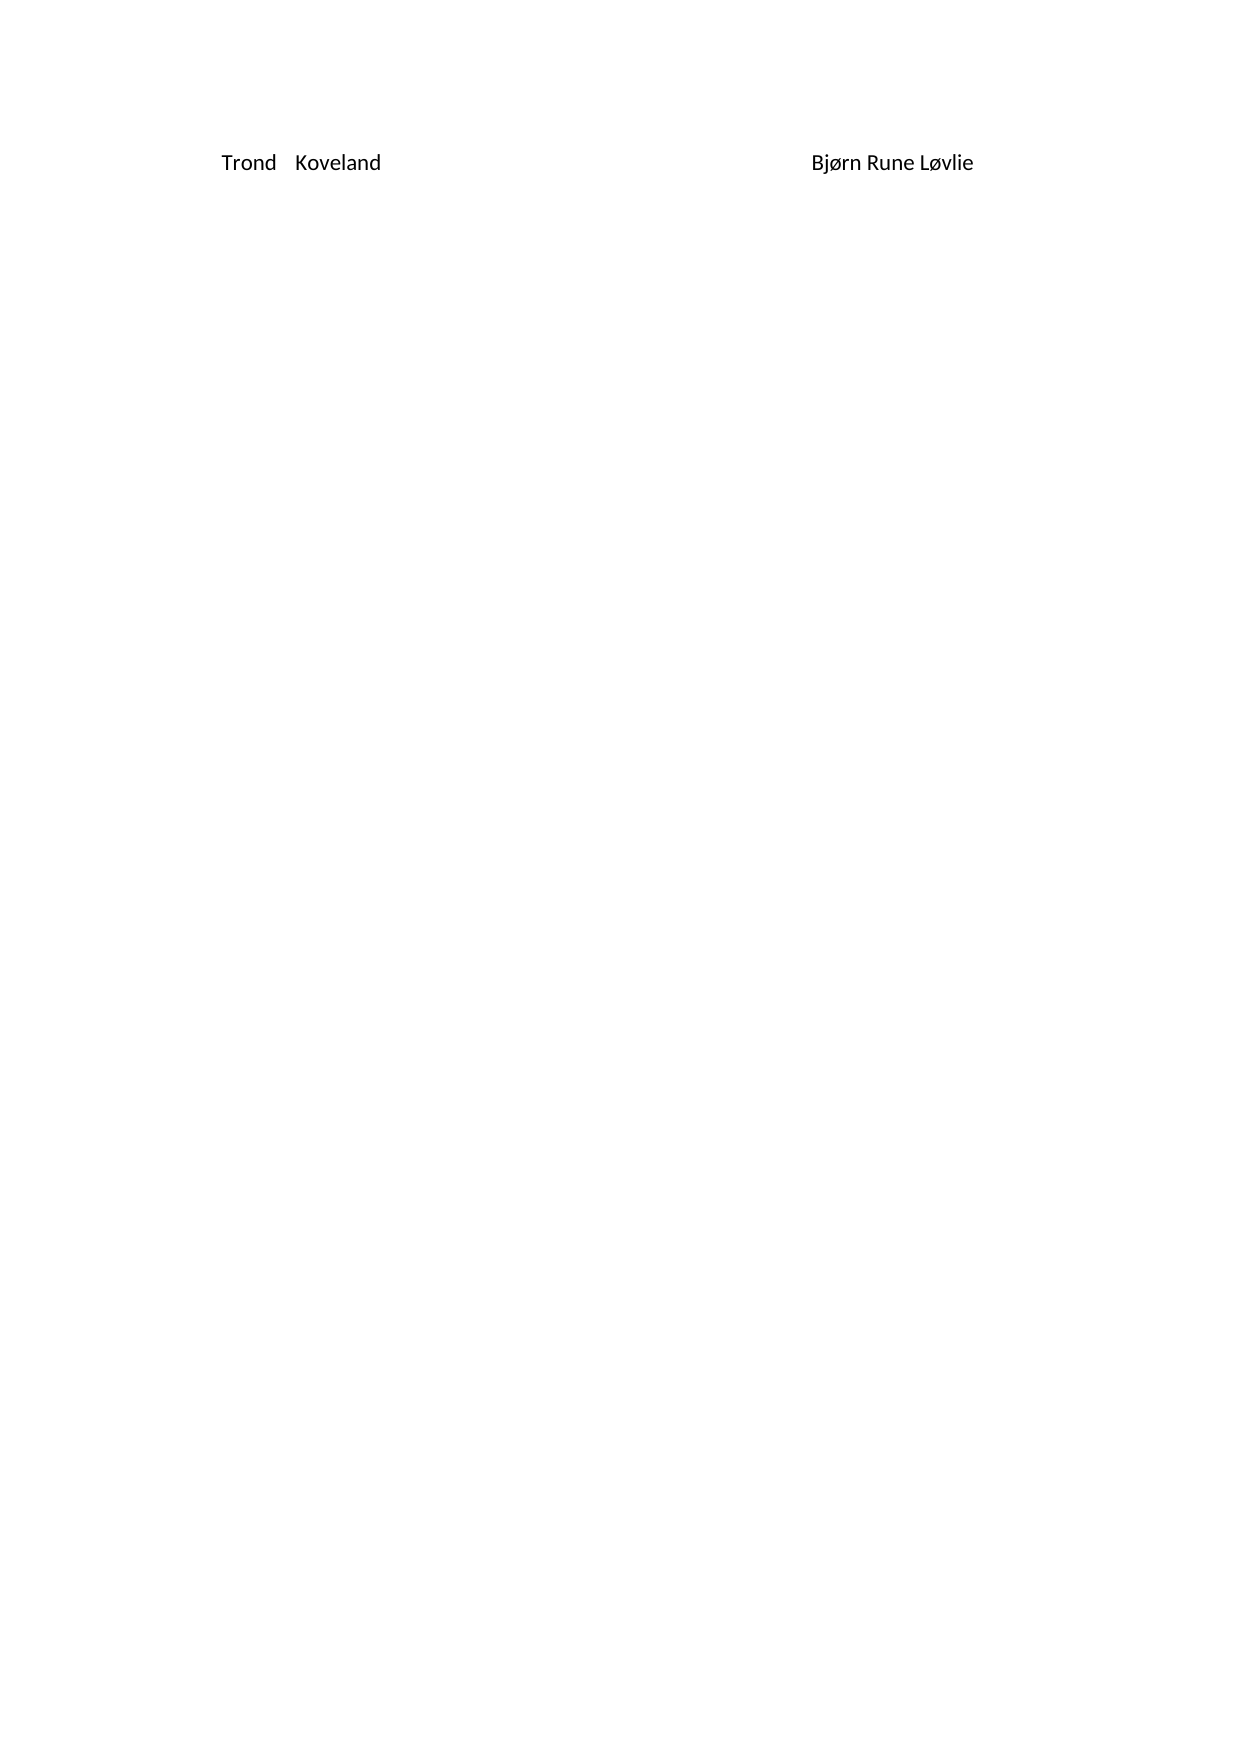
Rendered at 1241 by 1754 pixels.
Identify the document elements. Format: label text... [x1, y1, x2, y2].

text Trond Koveland Bjørn Rune Løvlie [148, 148, 1093, 176]
